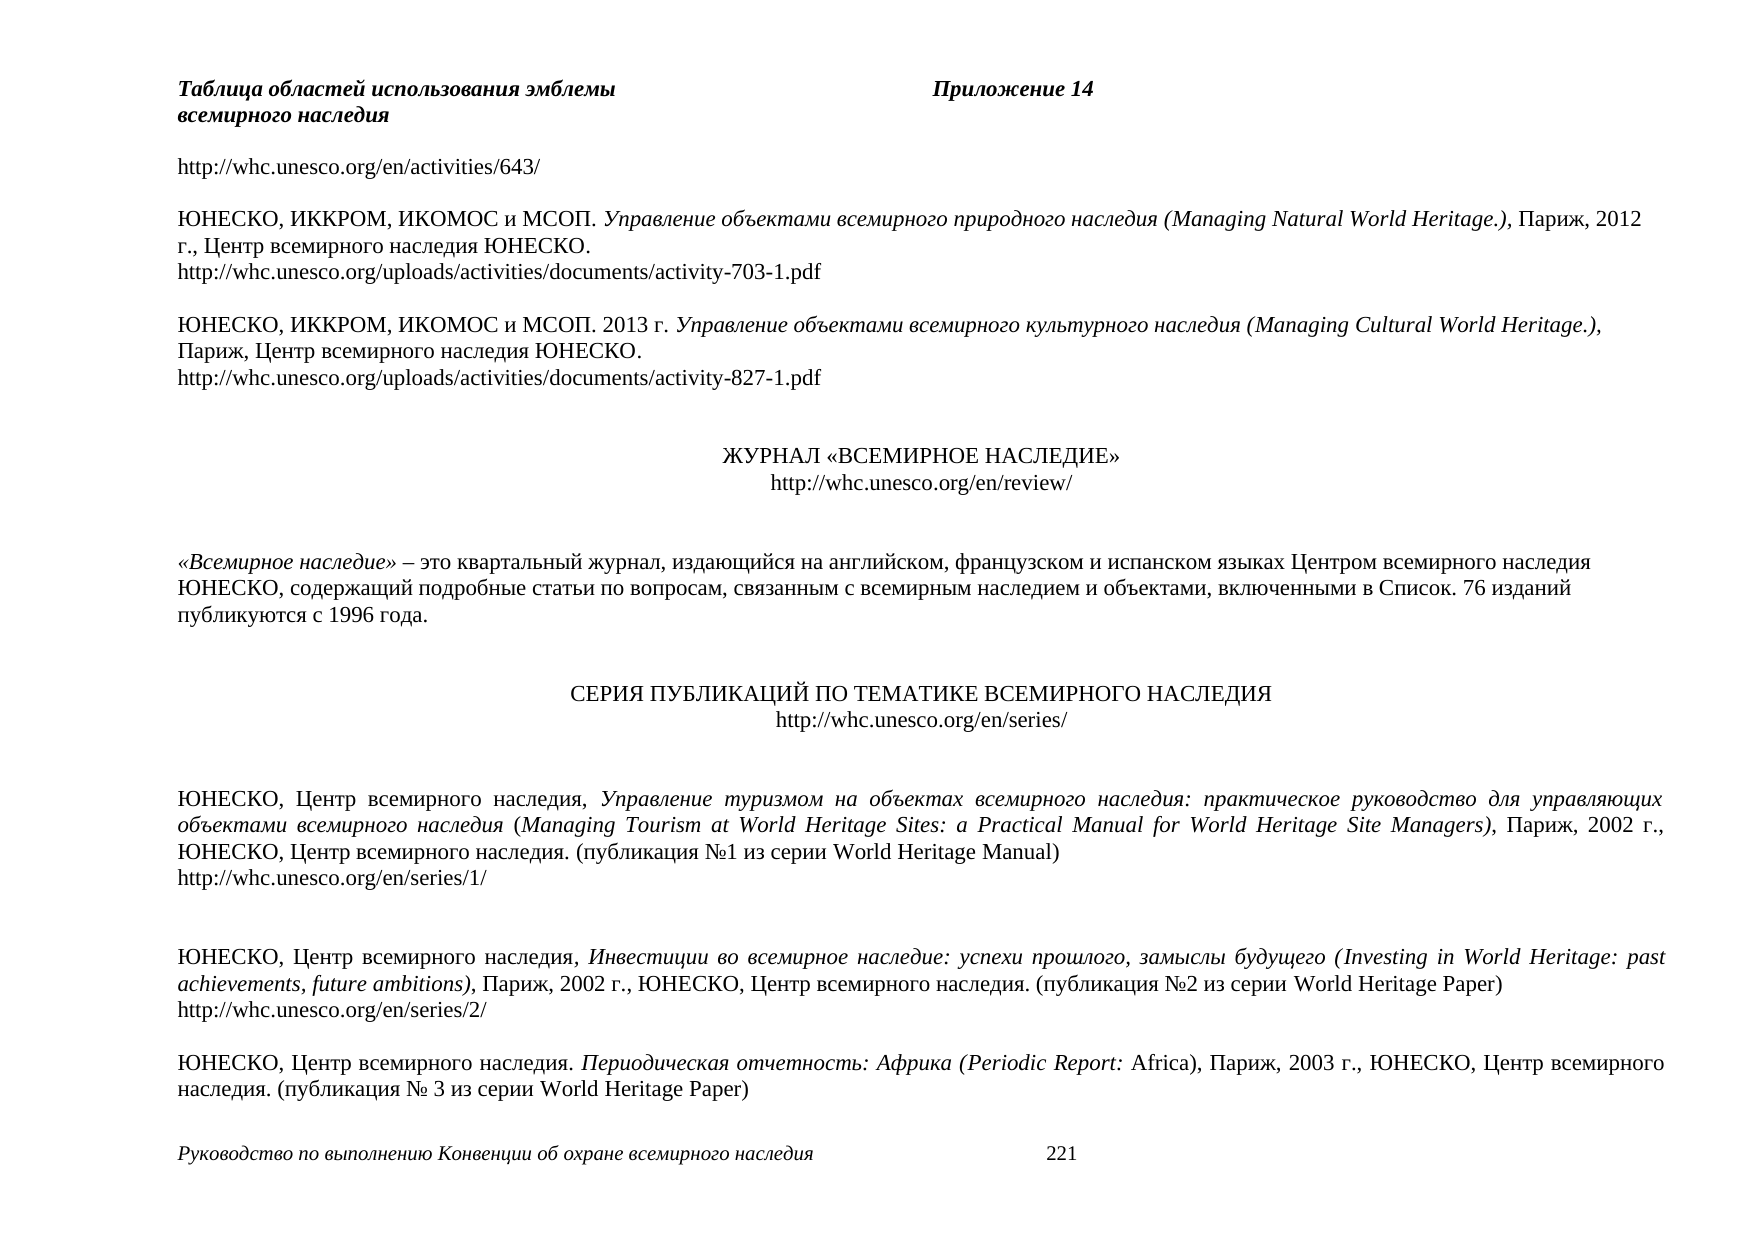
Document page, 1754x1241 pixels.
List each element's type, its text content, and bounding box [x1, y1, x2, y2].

text ЮНЕСКО, ИККРОМ, ИКОМОС и МСОП. 2013 г. Управление объектами всемирного культурного наследия (Managing Cultural World Heritage.), Париж, Центр всемирного наследия ЮНЕСКО. [177, 311, 1665, 363]
text http://whc.unesco.org/en/series/1/ [177, 864, 1665, 891]
text http://whc.unesco.org/en/series/ [177, 706, 1665, 732]
text ЮНЕСКО, ИККРОМ, ИКОМОС и МСОП. Управление объектами всемирного природного наследия (Managing Natural World Heritage.), Париж, 2012 г., Центр всемирного наследия ЮНЕСКО. [177, 205, 1665, 258]
text http://whc.unesco.org/en/activities/643/ [177, 153, 1665, 179]
text http://whc.unesco.org/en/review/ [177, 469, 1665, 495]
text ЮНЕСКО, Центр всемирного наследия, Инвестиции во всемирное наследие: успехи прошлого, замыслы будущего (Investing in World Heritage: past achievements, future ambitions), Париж, 2002 г., ЮНЕСКО, Центр всемирного наследия. (публикация №2 из серии World Heritage Paper) [177, 943, 1665, 996]
text http://whc.unesco.org/en/series/2/ [177, 996, 1665, 1022]
text «Всемирное наследие» – это квартальный журнал, издающийся на английском, французском и испанском языках Центром всемирного наследия ЮНЕСКО, содержащий подробные статьи по вопросам, связанным с всемирным наследием и объектами, включенными в Список. 76 изданий публикуются с 1996 года. [177, 548, 1665, 627]
text http://whc.unesco.org/uploads/activities/documents/activity-703-1.pdf [177, 258, 1665, 284]
text СЕРИЯ ПУБЛИКАЦИЙ ПО ТЕМАТИКЕ ВСЕМИРНОГО НАСЛЕДИЯ [177, 680, 1665, 706]
text ЮНЕСКО, Центр всемирного наследия, Управление туризмом на объектах всемирного наследия: практическое руководство для управляющих объектами всемирного наследия (Managing Tourism at World Heritage Sites: a Practical Manual for World Heritage Site Managers), Париж, 2002 г., ЮНЕСКО, Центр всемирного наследия. (публикация №1 из серии World Heritage Manual) [177, 785, 1665, 864]
text http://whc.unesco.org/uploads/activities/documents/activity-827-1.pdf [177, 363, 1665, 390]
text ЖУРНАЛ «ВСЕМИРНОЕ НАСЛЕДИЕ» [177, 443, 1665, 469]
text ЮНЕСКО, Центр всемирного наследия. Периодическая отчетность: Африка (Periodic Report: Africa), Париж, 2003 г., ЮНЕСКО, Центр всемирного наследия. (публикация № 3 из серии World Heritage Paper) [177, 1049, 1665, 1101]
